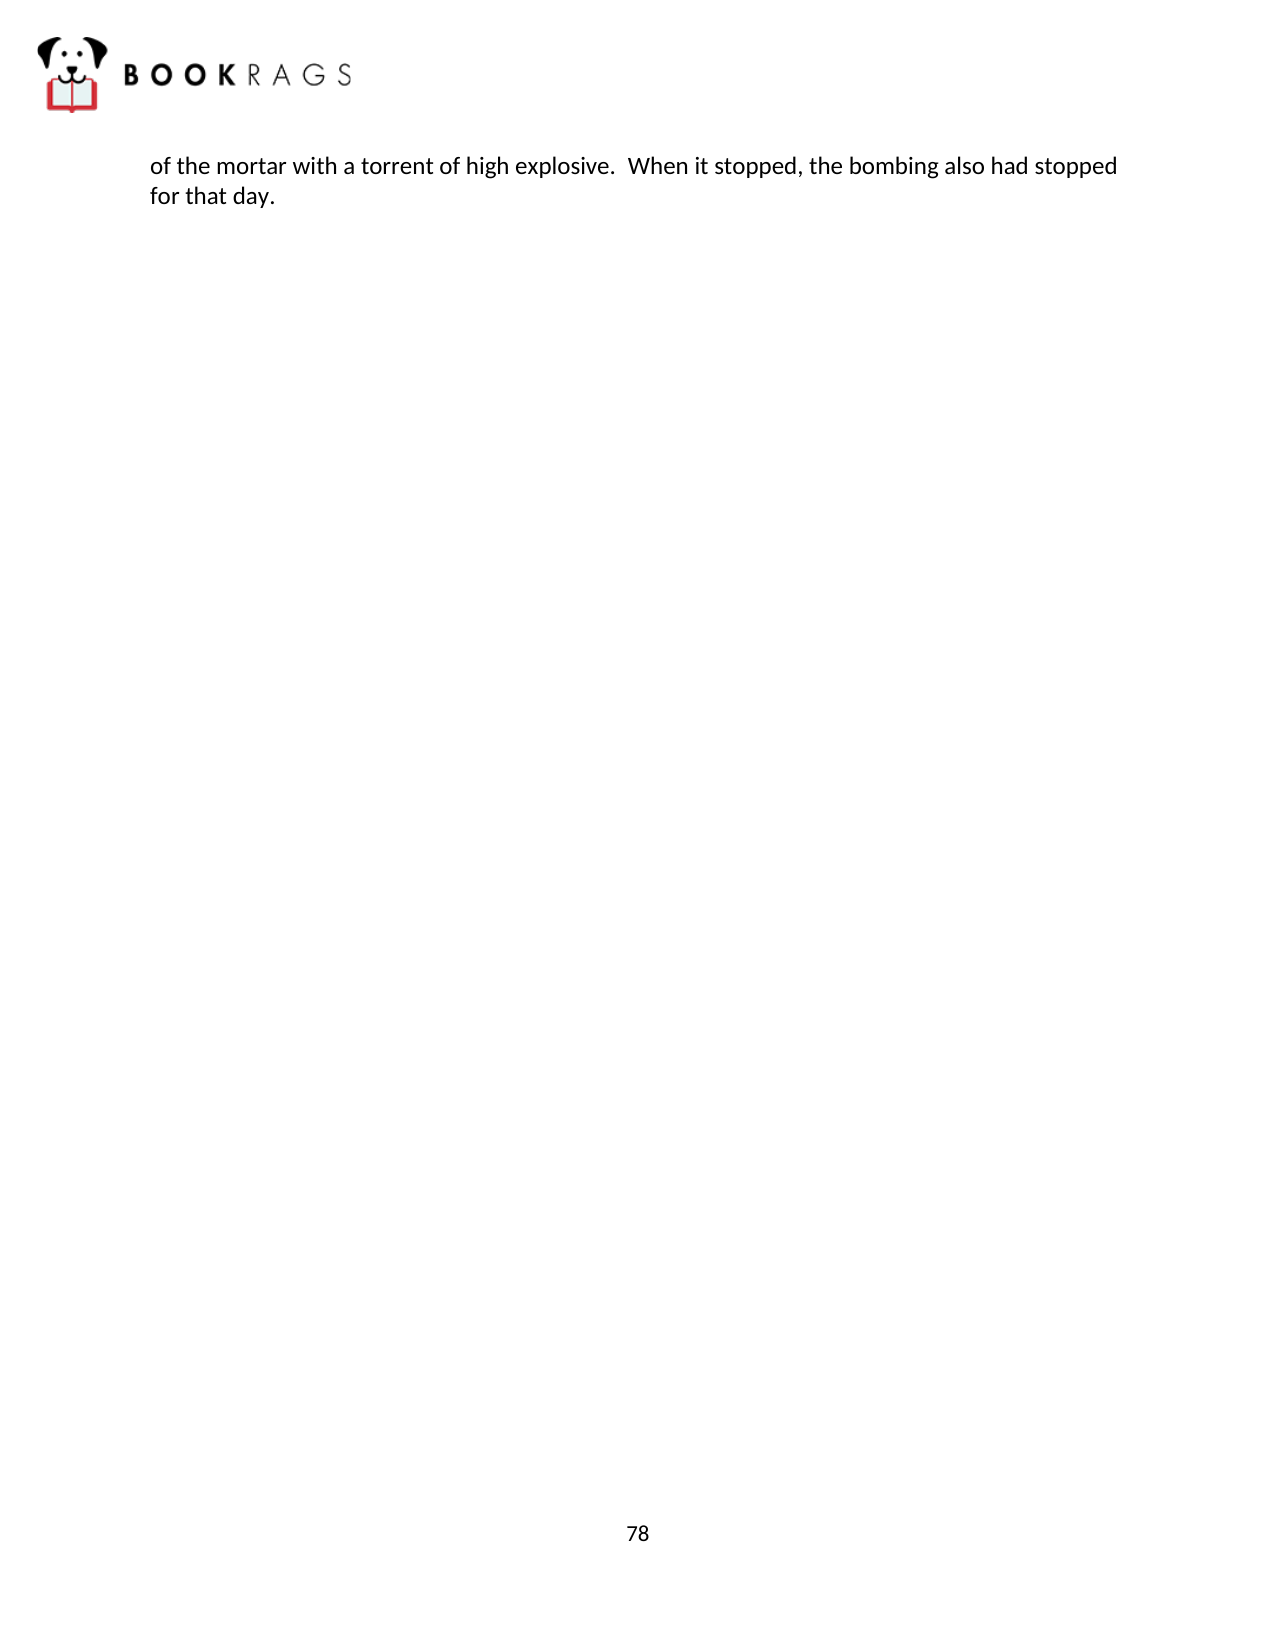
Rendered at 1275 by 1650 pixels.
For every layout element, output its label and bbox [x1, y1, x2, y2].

text [150, 150, 1125, 211]
picture [37, 37, 351, 113]
